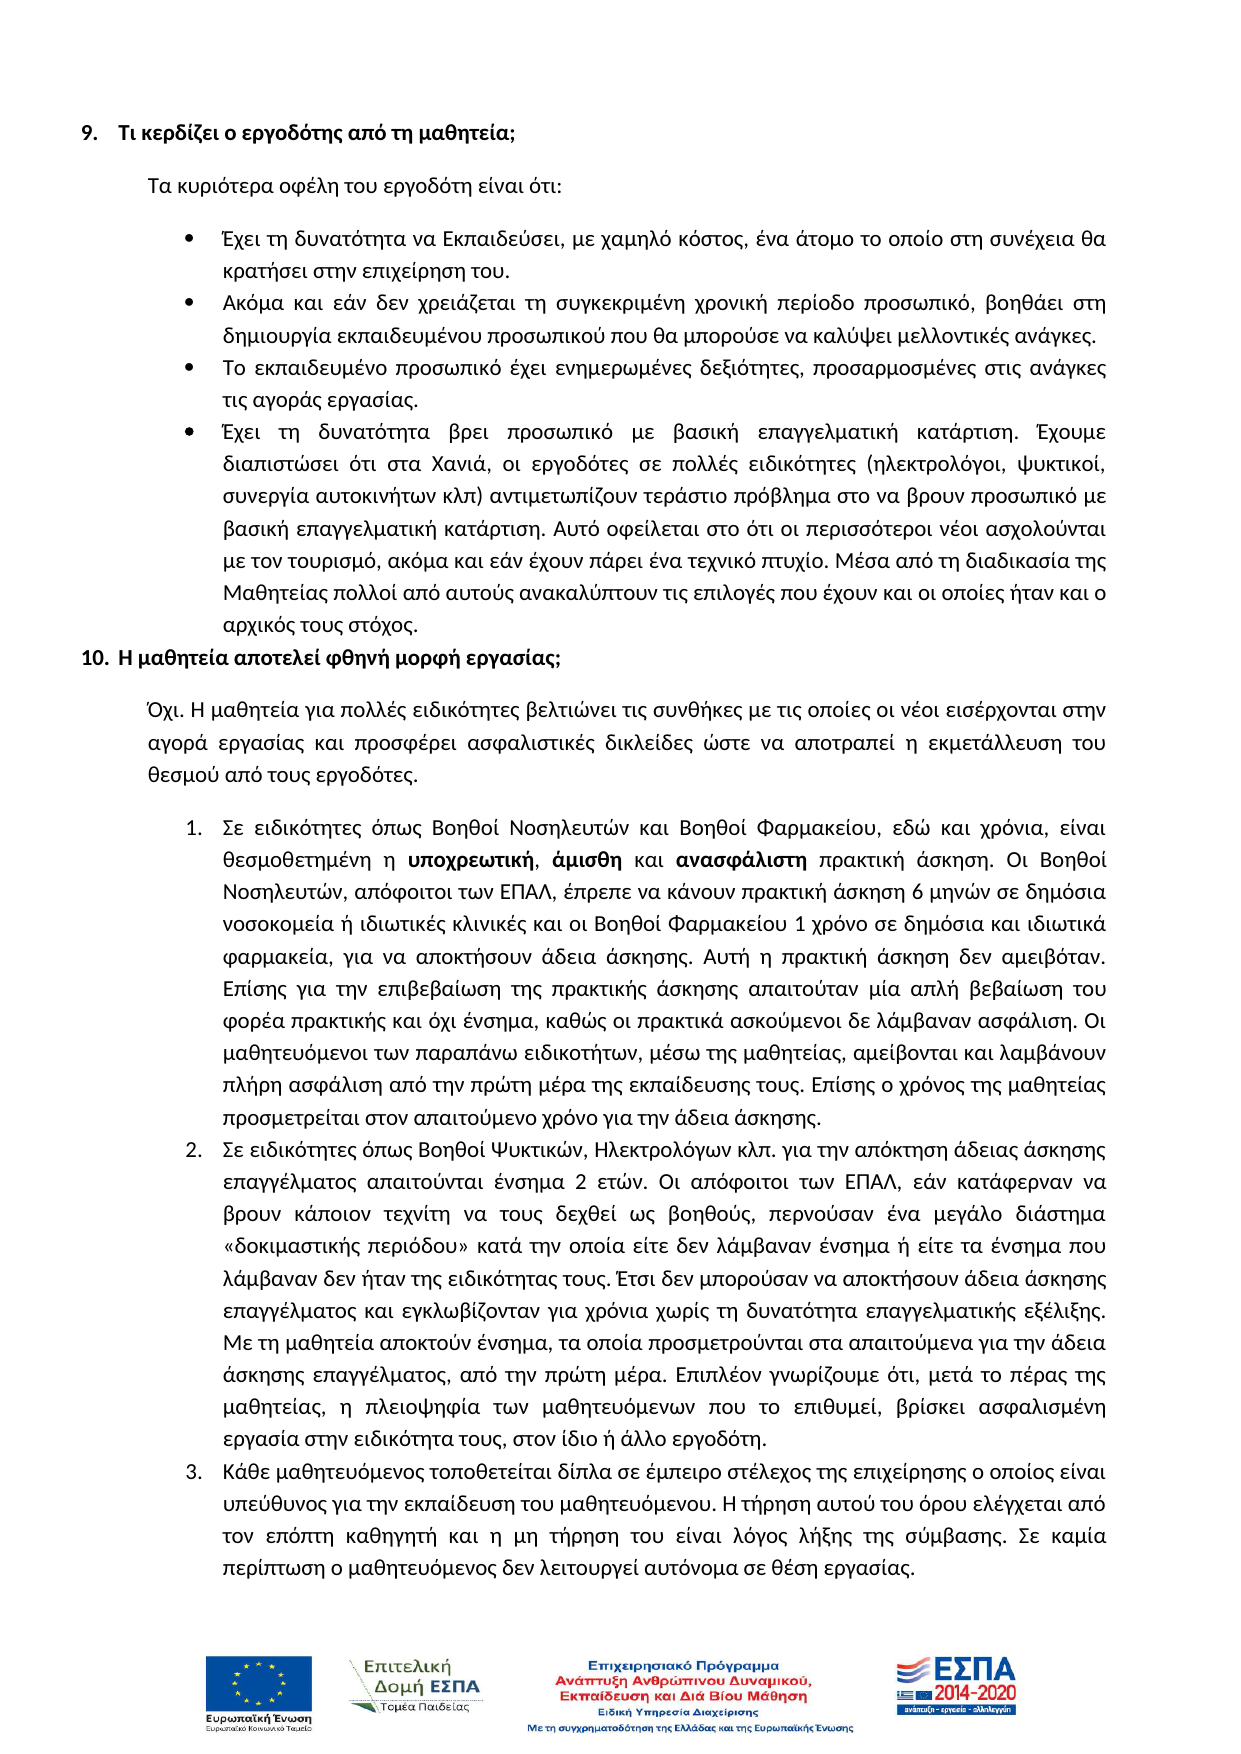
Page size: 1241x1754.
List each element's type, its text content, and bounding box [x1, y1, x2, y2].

text Όχι. Η μαθητεία για πολλές ειδικότητες βελτιώνει τις συνθήκες με τις οποίες οι νέοι εισέρχονται στην αγορά εργασίας και προσφέρει ασφαλιστικές δικλείδες ώστε να αποτραπεί η εκμετάλλευση του θεσμού από τους εργοδότες. [148, 696, 1107, 788]
list Ακόμα και εάν δεν χρειάζεται τη συγκεκριμένη χρονική περίοδο προσωπικό, βοηθάει στη δημιουργία εκπαιδευμένου προσωπικού που θα μπορούσε να καλύψει μελλοντικές ανάγκες. [185, 288, 1107, 349]
list Το εκπαιδευμένο προσωπικό έχει ενημερωμένες δεξιότητες, προσαρμοσμένες στις ανάγκες τις αγοράς εργασίας. [185, 353, 1107, 413]
list Η μαθητεία αποτελεί φθηνή μορφή εργασίας; [81, 643, 1107, 671]
list Έχει τη δυνατότητα βρει προσωπικό με βασική επαγγελματική κατάρτιση. Έχουμε διαπιστώσει ότι στα Χανιά, οι εργοδότες σε πολλές ειδικότητες (ηλεκτρολόγοι, ψυκτικοί, συνεργία αυτοκινήτων κλπ) αντιμετωπίζουν τεράστιο πρόβλημα στο να βρουν προσωπικό με βασική επαγγελματική κατάρτιση. Αυτό οφείλεται στο ότι οι περισσότεροι νέοι ασχολούνται με τον τουρισμό, ακόμα και εάν έχουν πάρει ένα τεχνικό πτυχίο. Μέσα από τη διαδικασία της Μαθητείας πολλοί από αυτούς ανακαλύπτουν τις επιλογές που έχουν και οι οποίες ήταν και ο αρχικός τους στόχος. [185, 417, 1107, 638]
list Τι κερδίζει ο εργοδότης από τη μαθητεία; [81, 118, 1107, 146]
list Σε ειδικότητες όπως Βοηθοί Νοσηλευτών και Βοηθοί Φαρμακείου, εδώ και χρόνια, είναι θεσμοθετημένη η υποχρεωτική, άμισθη και ανασφάλιστη πρακτική άσκηση. Οι Βοηθοί Νοσηλευτών, απόφοιτοι των ΕΠΑΛ, έπρεπε να κάνουν πρακτική άσκηση 6 μηνών σε δημόσια νοσοκομεία ή ιδιωτικές κλινικές και οι Βοηθοί Φαρμακείου 1 χρόνο σε δημόσια και ιδιωτικά φαρμακεία, για να αποκτήσουν άδεια άσκησης. Αυτή η πρακτική άσκηση δεν αμειβόταν. Επίσης για την επιβεβαίωση της πρακτικής άσκησης απαιτούταν μία απλή βεβαίωση του φορέα πρακτικής και όχι ένσημα, καθώς οι πρακτικά ασκούμενοι δε λάμβαναν ασφάλιση. Οι μαθητευόμενοι των παραπάνω ειδικοτήτων, μέσω της μαθητείας, αμείβονται και λαμβάνουν πλήρη ασφάλιση από την πρώτη μέρα της εκπαίδευσης τους. Επίσης ο χρόνος της μαθητείας προσμετρείται στον απαιτούμενο χρόνο για την άδεια άσκησης. [185, 813, 1107, 1131]
picture [147, 1633, 1044, 1737]
list Σε ειδικότητες όπως Βοηθοί Ψυκτικών, Ηλεκτρολόγων κλπ. για την απόκτηση άδειας άσκησης επαγγέλματος απαιτούνται ένσημα 2 ετών. Οι απόφοιτοι των ΕΠΑΛ, εάν κατάφερναν να βρουν κάποιον τεχνίτη να τους δεχθεί ως βοηθούς, περνούσαν ένα μεγάλο διάστημα «δοκιμαστικής περιόδου» κατά την οποία είτε δεν λάμβαναν ένσημα ή είτε τα ένσημα που λάμβαναν δεν ήταν της ειδικότητας τους. Έτσι δεν μπορούσαν να αποκτήσουν άδεια άσκησης επαγγέλματος και εγκλωβίζονταν για χρόνια χωρίς τη δυνατότητα επαγγελματικής εξέλιξης. Με τη μαθητεία αποκτούν ένσημα, τα οποία προσμετρούνται στα απαιτούμενα για την άδεια άσκησης επαγγέλματος, από την πρώτη μέρα. Επιπλέον γνωρίζουμε ότι, μετά το πέρας της μαθητείας, η πλειοψηφία των μαθητευόμενων που το επιθυμεί, βρίσκει ασφαλισμένη εργασία στην ειδικότητα τους, στον ίδιο ή άλλο εργοδότη. [185, 1135, 1107, 1453]
list Κάθε μαθητευόμενος τοποθετείται δίπλα σε έμπειρο στέλεχος της επιχείρησης ο οποίος είναι υπεύθυνος για την εκπαίδευση του μαθητευόμενου. Η τήρηση αυτού του όρου ελέγχεται από τον επόπτη καθηγητή και η μη τήρηση του είναι λόγος λήξης της σύμβασης. Σε καμία περίπτωση ο μαθητευόμενος δεν λειτουργεί αυτόνομα σε θέση εργασίας. [185, 1457, 1107, 1581]
list Έχει τη δυνατότητα να Εκπαιδεύσει, με χαμηλό κόστος, ένα άτομο το οποίο στη συνέχεια θα κρατήσει στην επιχείρηση του. [185, 224, 1107, 284]
text Τα κυριότερα οφέλη του εργοδότη είναι ότι: [148, 171, 1107, 199]
